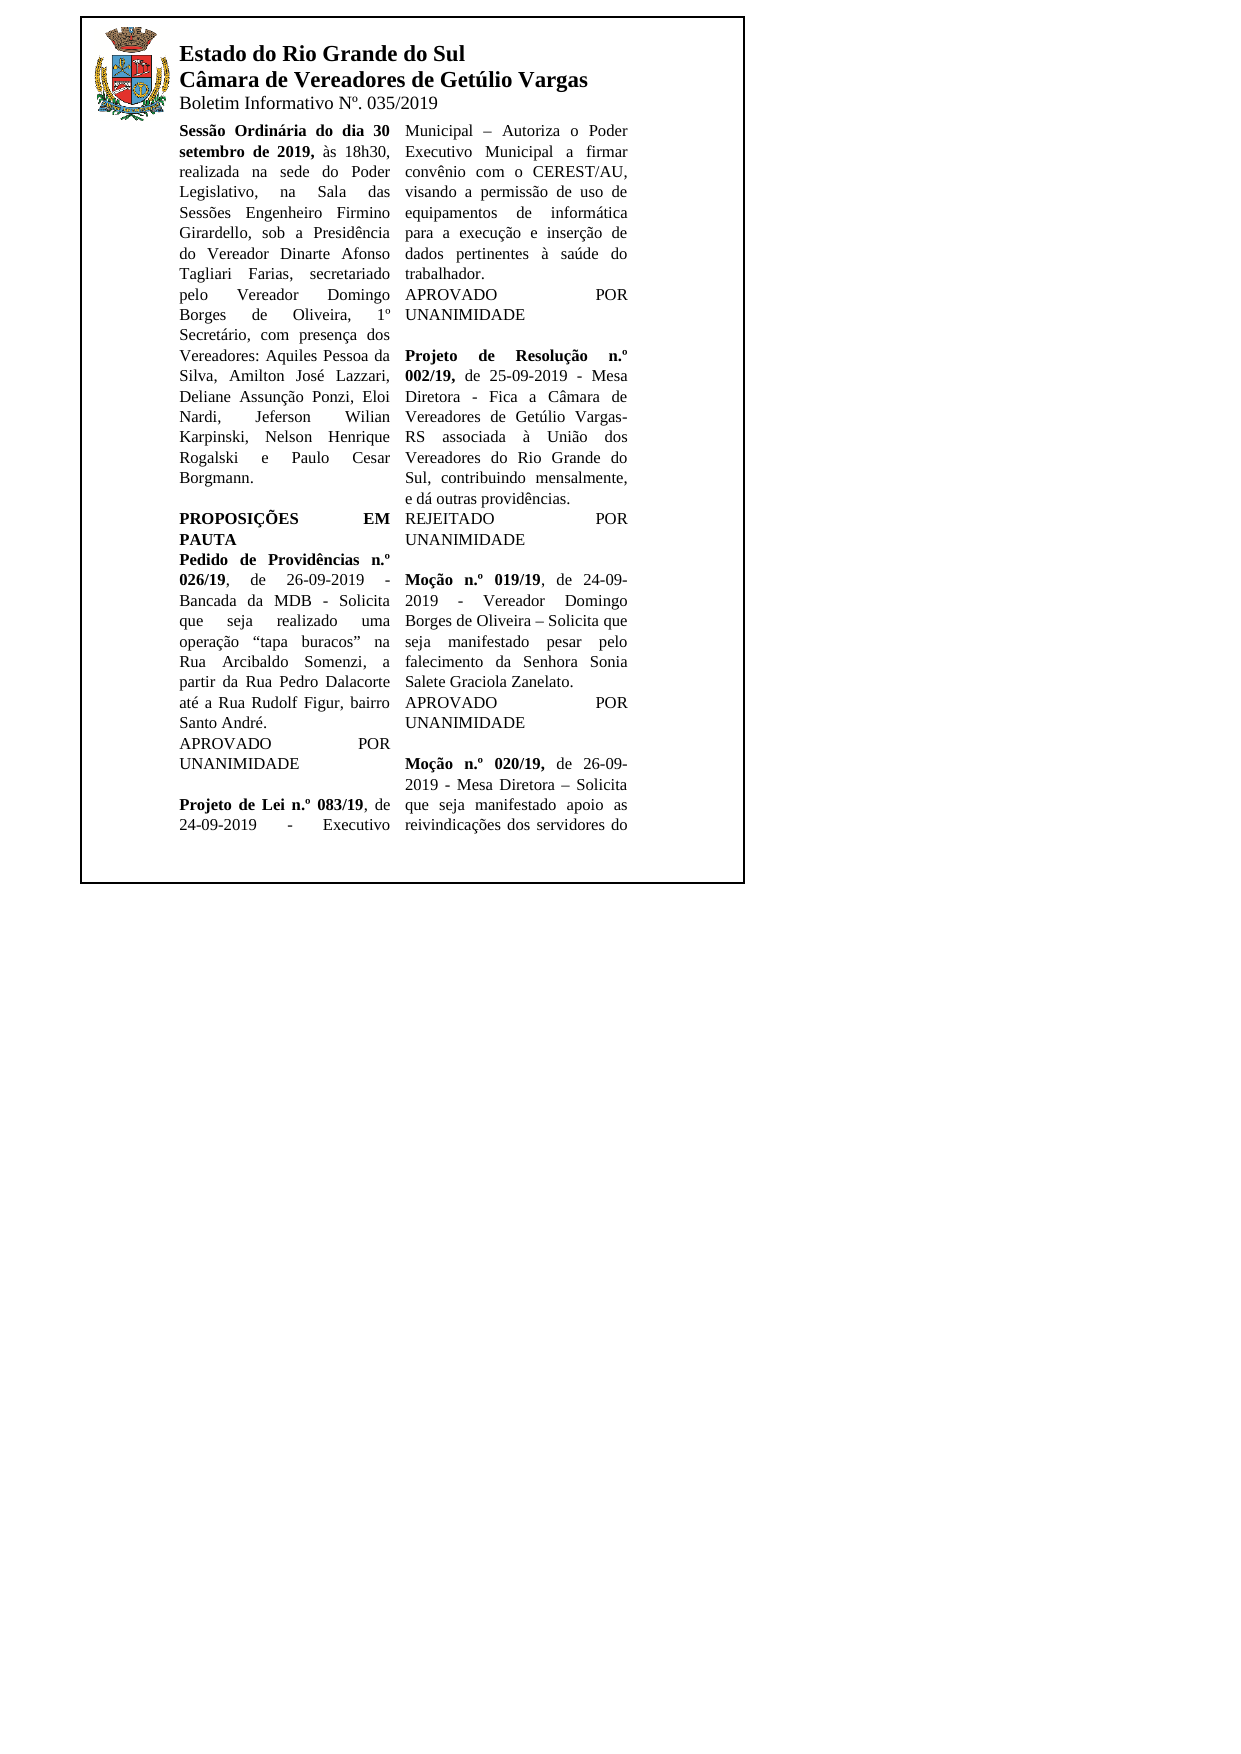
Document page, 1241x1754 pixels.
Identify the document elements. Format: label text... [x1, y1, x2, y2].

text REJEITADO POR UNANIMIDADE [405, 509, 628, 548]
text Pedido de Providências n.º 026/19, de 26-09-2019 - Bancada da MDB - Solicita que seja realizado uma operação “tapa buracos” na Rua Arcibaldo Somenzi, a partir da Rua Pedro Dalacorte até a Rua Rudolf Figur, bairro Santo André. [179, 550, 390, 732]
text Sessão Ordinária do dia 30 setembro de 2019, às 18h30, realizada na sede do Poder Legislativo, na Sala das Sessões Engenheiro Firmino Girardello, sob a Presidência do Vereador Dinarte Afonso Tagliari Farias, secretariado pelo Vereador Domingo Borges de Oliveira, 1º Secretário, com presença dos Vereadores: Aquiles Pessoa da Silva, Amilton José Lazzari, Deliane Assunção Ponzi, Eloi Nardi, Jeferson Wilian Karpinski, Nelson Henrique Rogalski e Paulo Cesar Borgmann. [179, 121, 390, 487]
text APROVADO POR UNANIMIDADE [405, 284, 628, 324]
text Projeto de Resolução n.º 002/19, de 25-09-2019 - Mesa Diretora - Fica a Câmara de Vereadores de Getúlio Vargas-RS associada à União dos Vereadores do Rio Grande do Sul, contribuindo mensalmente, e dá outras providências. [405, 346, 628, 508]
picture [93, 27, 170, 121]
text Estado do Rio Grande do Sul [179, 40, 628, 67]
text Projeto de Lei n.º 083/19, de 24-09-2019 - Executivo Municipal – Autoriza o Poder Executivo Municipal a firmar convênio com o CEREST/AU, visando a permissão de uso de equipamentos de informática para a execução e inserção de dados pertinentes à saúde do trabalhador. [405, 121, 628, 283]
text Câmara de Vereadores de Getúlio Vargas [179, 67, 628, 93]
text APROVADO POR UNANIMIDADE [405, 693, 628, 732]
text PROPOSIÇÕES EM PAUTA [179, 509, 390, 548]
text Moção n.º 019/19, de 24-09-2019 - Vereador Domingo Borges de Oliveira – Solicita que seja manifestado pesar pelo falecimento da Senhora Sonia Salete Graciola Zanelato. [405, 570, 628, 691]
text Boletim Informativo Nº. 035/2019 [179, 93, 628, 114]
text APROVADO POR UNANIMIDADE [179, 733, 390, 773]
